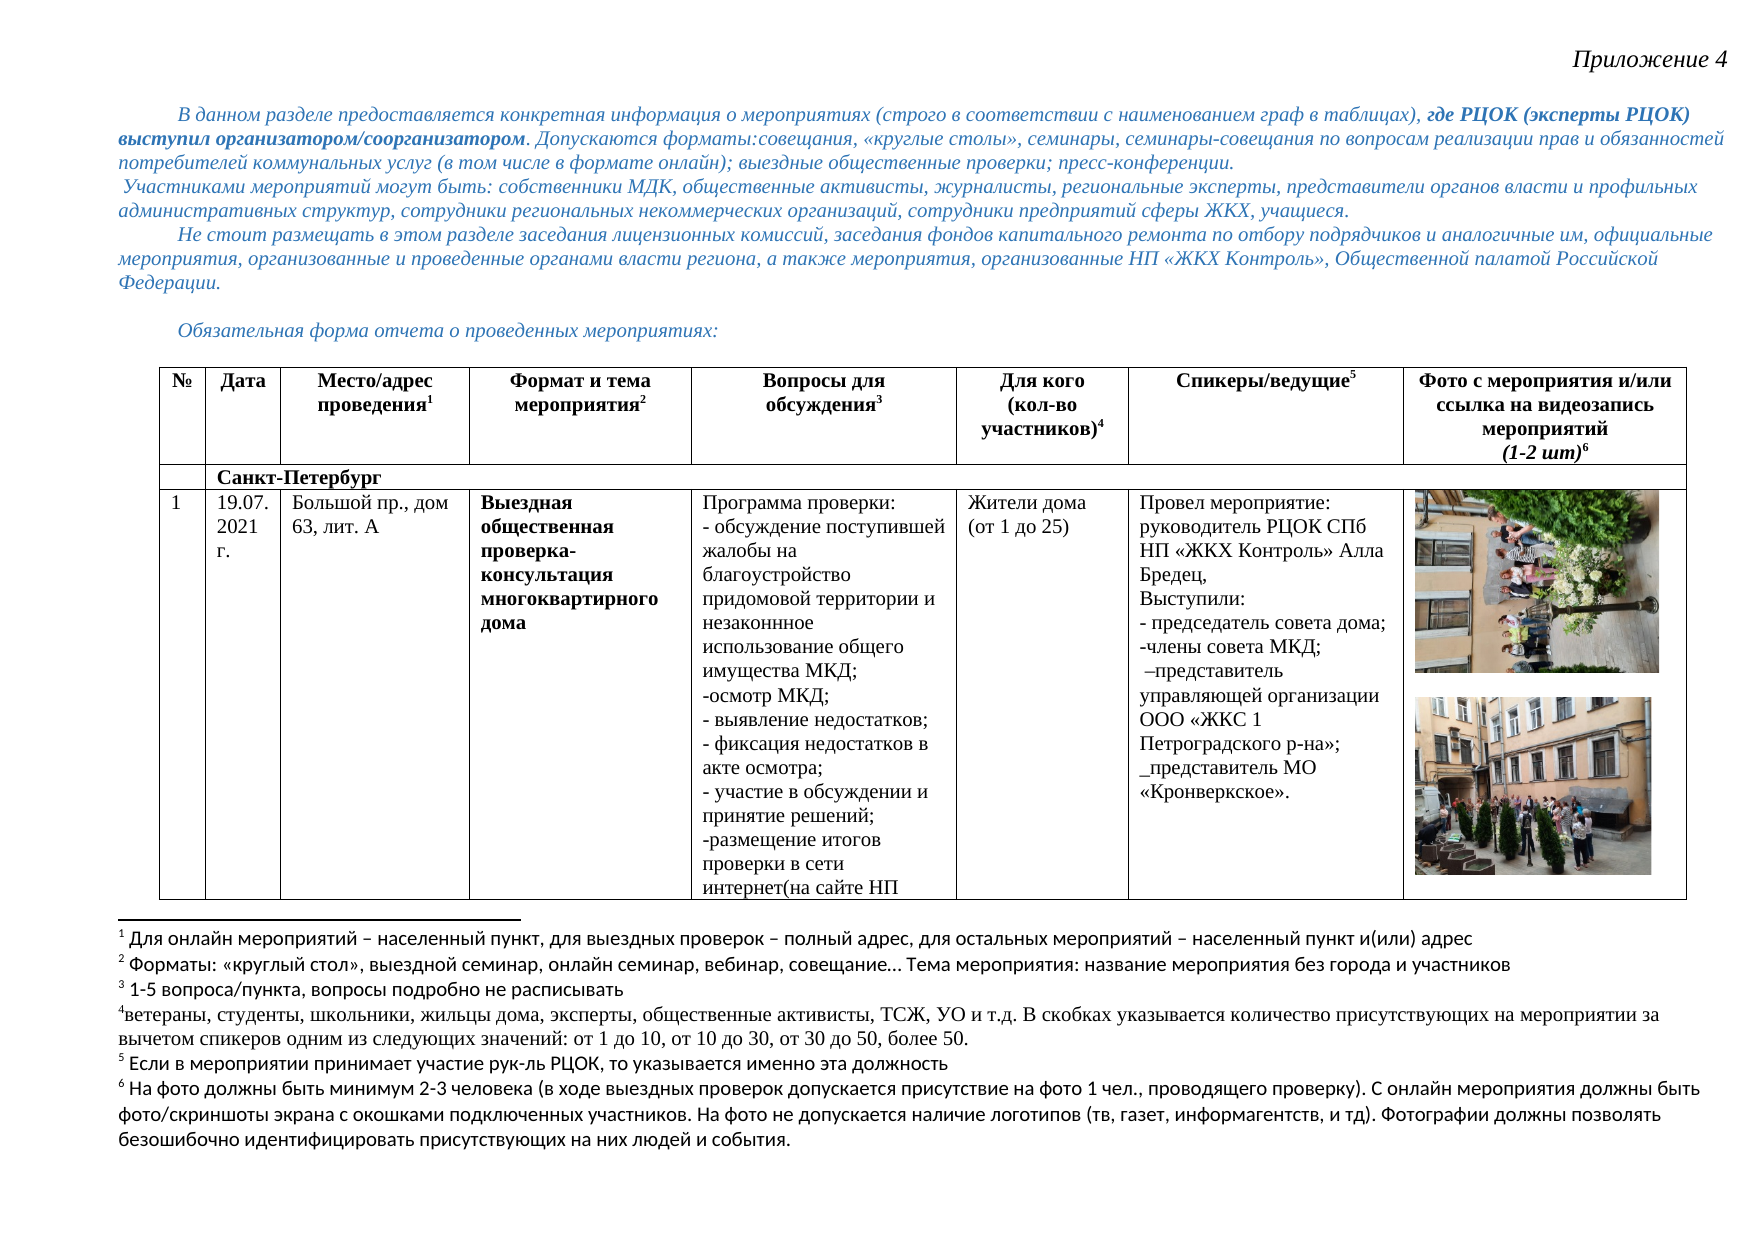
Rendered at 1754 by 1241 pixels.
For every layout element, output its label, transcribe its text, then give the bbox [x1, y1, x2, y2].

text Приложение 4 [118, 44, 1728, 73]
table_cell 1 [160, 490, 205, 899]
table_header № [160, 368, 205, 464]
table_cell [957, 490, 1128, 899]
table_cell [160, 465, 205, 489]
table_header Дата [206, 368, 280, 464]
table_header Фото с мероприятия и/или ссылка на видеозапись мероприятий (1-2 шт) [1404, 368, 1686, 464]
text Участниками мероприятий могут быть: собственники МДК, общественные активисты, журналисты, региональные эксперты, представители органов власти и профильных административных структур, сотрудники региональных некоммерческих организаций, сотрудники предприятий сферы ЖКХ, учащиеся. [118, 174, 1728, 222]
table_header Для кого (кол-во участников) [957, 368, 1128, 464]
table_cell [1404, 490, 1686, 899]
text В данном разделе предоставляется конкретная информация о мероприятиях (строго в соответствии с наименованием граф в таблицах), где РЦОК (эксперты РЦОК) выступил организатором/соорганизатором. Допускаются форматы:совещания, «круглые столы», семинары, семинары-совещания по вопросам реализации прав и обязанностей потребителей коммунальных услуг (в том числе в формате онлайн); выездные общественные проверки; пресс-конференции. [118, 102, 1728, 174]
text Обязательная форма отчета о проведенных мероприятиях: [118, 318, 1728, 342]
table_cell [281, 490, 469, 899]
text Не стоит размещать в этом разделе заседания лицензионных комиссий, заседания фондов капитального ремонта по отбору подрядчиков и аналогичные им, официальные мероприятия, организованные и проведенные органами власти региона, а также мероприятия, организованные НП «ЖКХ Контроль», Общественной палатой Российской Федерации. [118, 222, 1728, 294]
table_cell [1129, 490, 1403, 899]
picture [1415, 697, 1652, 875]
table_cell Санкт-Петербург [206, 465, 1686, 489]
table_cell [692, 490, 956, 899]
table_cell 19.07.2021 г. [206, 490, 280, 899]
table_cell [470, 490, 691, 899]
table_header Формат и тема мероприятия [470, 368, 691, 464]
table_header Место/адрес проведения [281, 368, 469, 464]
table_header Спикеры/ведущие [1129, 368, 1403, 464]
picture [1415, 490, 1660, 673]
table_header Вопросы для обсуждения [692, 368, 956, 464]
